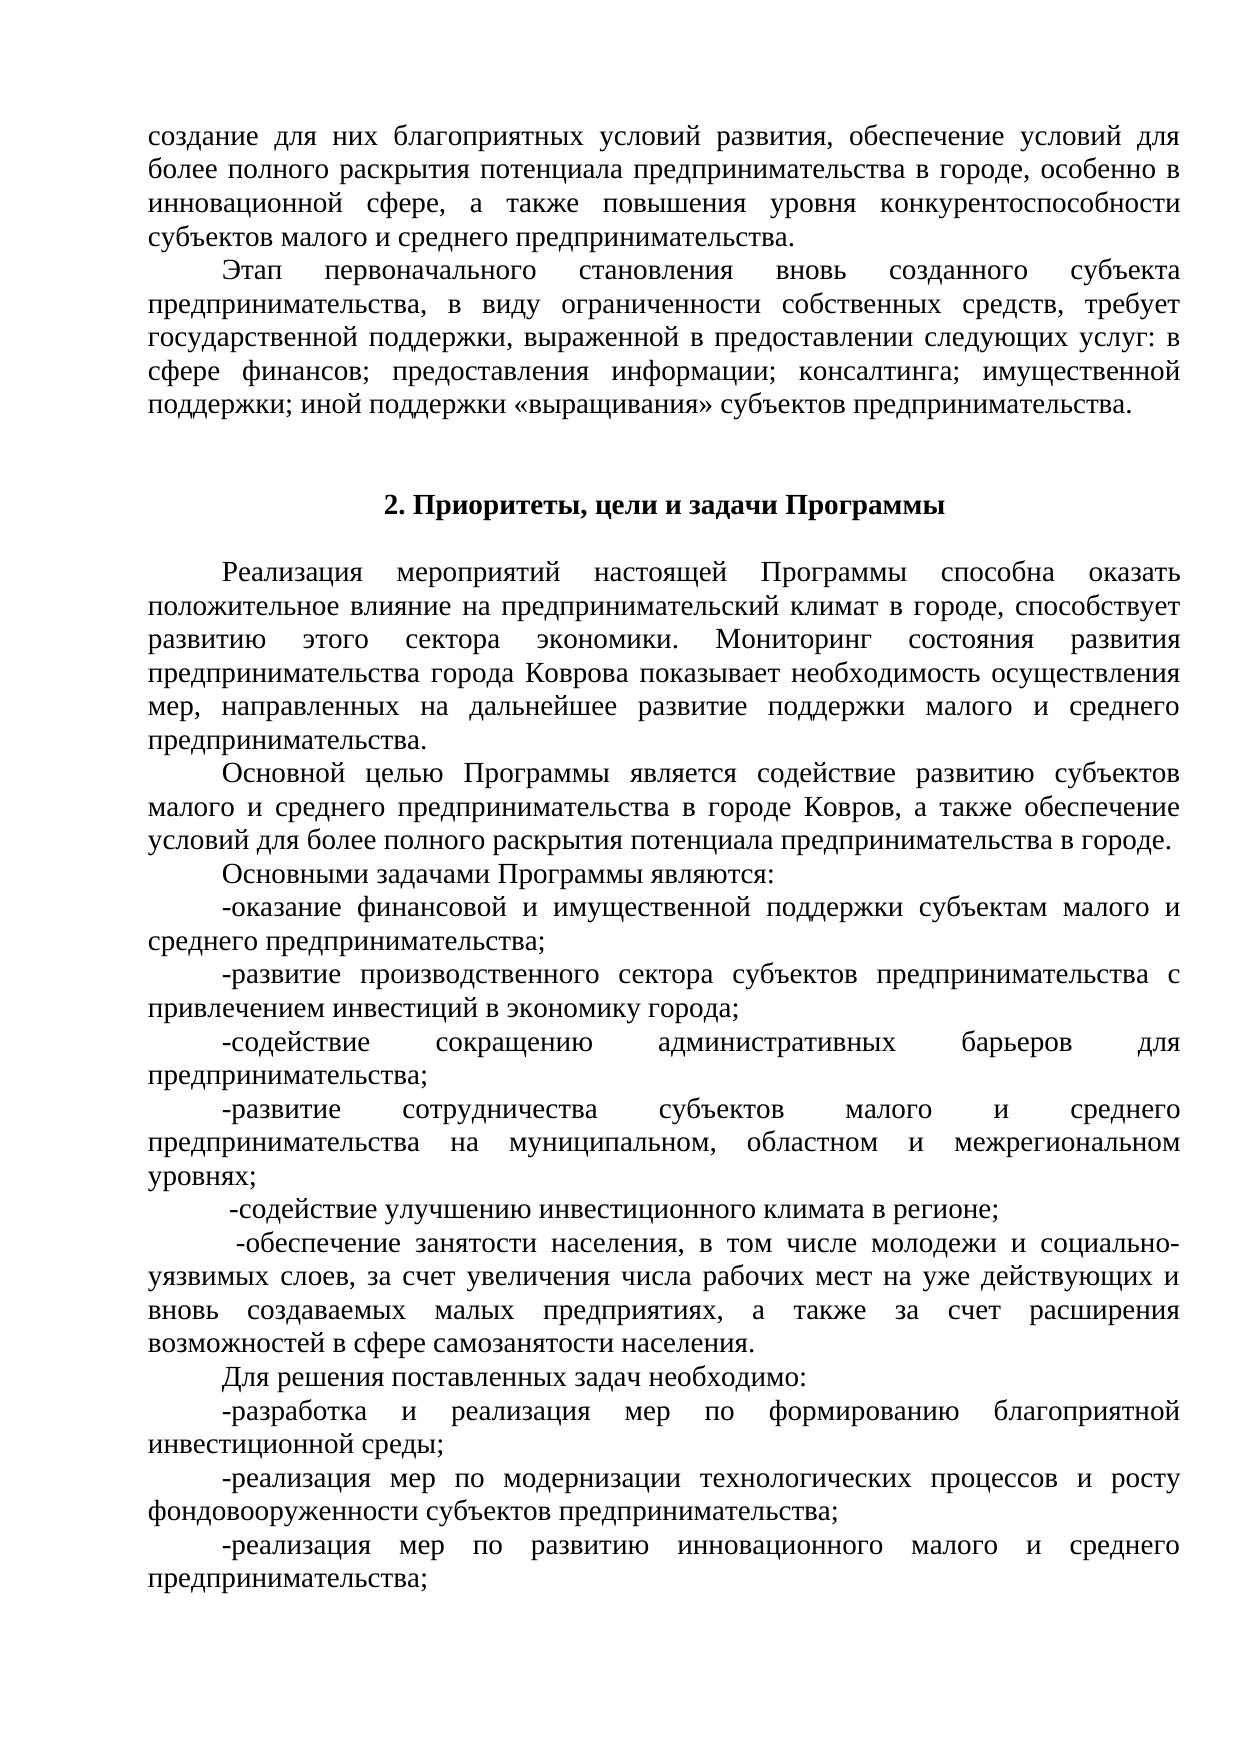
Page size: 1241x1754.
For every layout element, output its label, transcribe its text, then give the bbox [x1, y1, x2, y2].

text -содействие улучшению инвестиционного климата в регионе; [148, 1191, 1181, 1225]
text Этап первоначального становления вновь созданного субъекта предпринимательства, в виду ограниченности собственных средств, требует государственной поддержки, выраженной в предоставлении следующих услуг: в сфере финансов; предоставления информации; консалтинга; имущественной поддержки; иной поддержки «выращивания» субъектов предпринимательства. [148, 252, 1181, 420]
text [148, 118, 1181, 252]
text -развитие производственного сектора субъектов предпринимательства с привлечением инвестиций в экономику города; [148, 957, 1181, 1024]
text Основной целью Программы является содействие развитию субъектов малого и среднего предпринимательства в городе Ковров, а также обеспечение условий для более полного раскрытия потенциала предпринимательства в городе. [148, 755, 1181, 856]
text -обеспечение занятости населения, в том числе молодежи и социально-уязвимых слоев, за счет увеличения числа рабочих мест на уже действующих и вновь создаваемых малых предприятиях, а также за счет расширения возможностей в сфере самозанятости населения. [148, 1225, 1181, 1359]
text Основными задачами Программы являются: [148, 856, 1181, 889]
text Для решения поставленных задач необходимо: [148, 1359, 1181, 1393]
text -оказание финансовой и имущественной поддержки субъектам малого и среднего предпринимательства; [148, 889, 1181, 957]
text 2. Приоритеты, цели и задачи Программы [148, 487, 1181, 521]
text -развитие сотрудничества субъектов малого и среднего предпринимательства на муниципальном, областном и межрегиональном уровнях; [148, 1091, 1181, 1191]
text -реализация мер по развитию инновационного малого и среднего предпринимательства; [148, 1527, 1181, 1594]
text Реализация мероприятий настоящей Программы способна оказать положительное влияние на предпринимательский климат в городе, способствует развитию этого сектора экономики. Мониторинг состояния развития предпринимательства города Коврова показывает необходимость осуществления мер, направленных на дальнейшее развитие поддержки малого и среднего предпринимательства. [148, 554, 1181, 755]
text -реализация мер по модернизации технологических процессов и росту фондовооруженности субъектов предпринимательства; [148, 1460, 1181, 1527]
text -разработка и реализация мер по формированию благоприятной инвестиционной среды; [148, 1393, 1181, 1460]
text -содействие сокращению административных барьеров для предпринимательства; [148, 1024, 1181, 1091]
